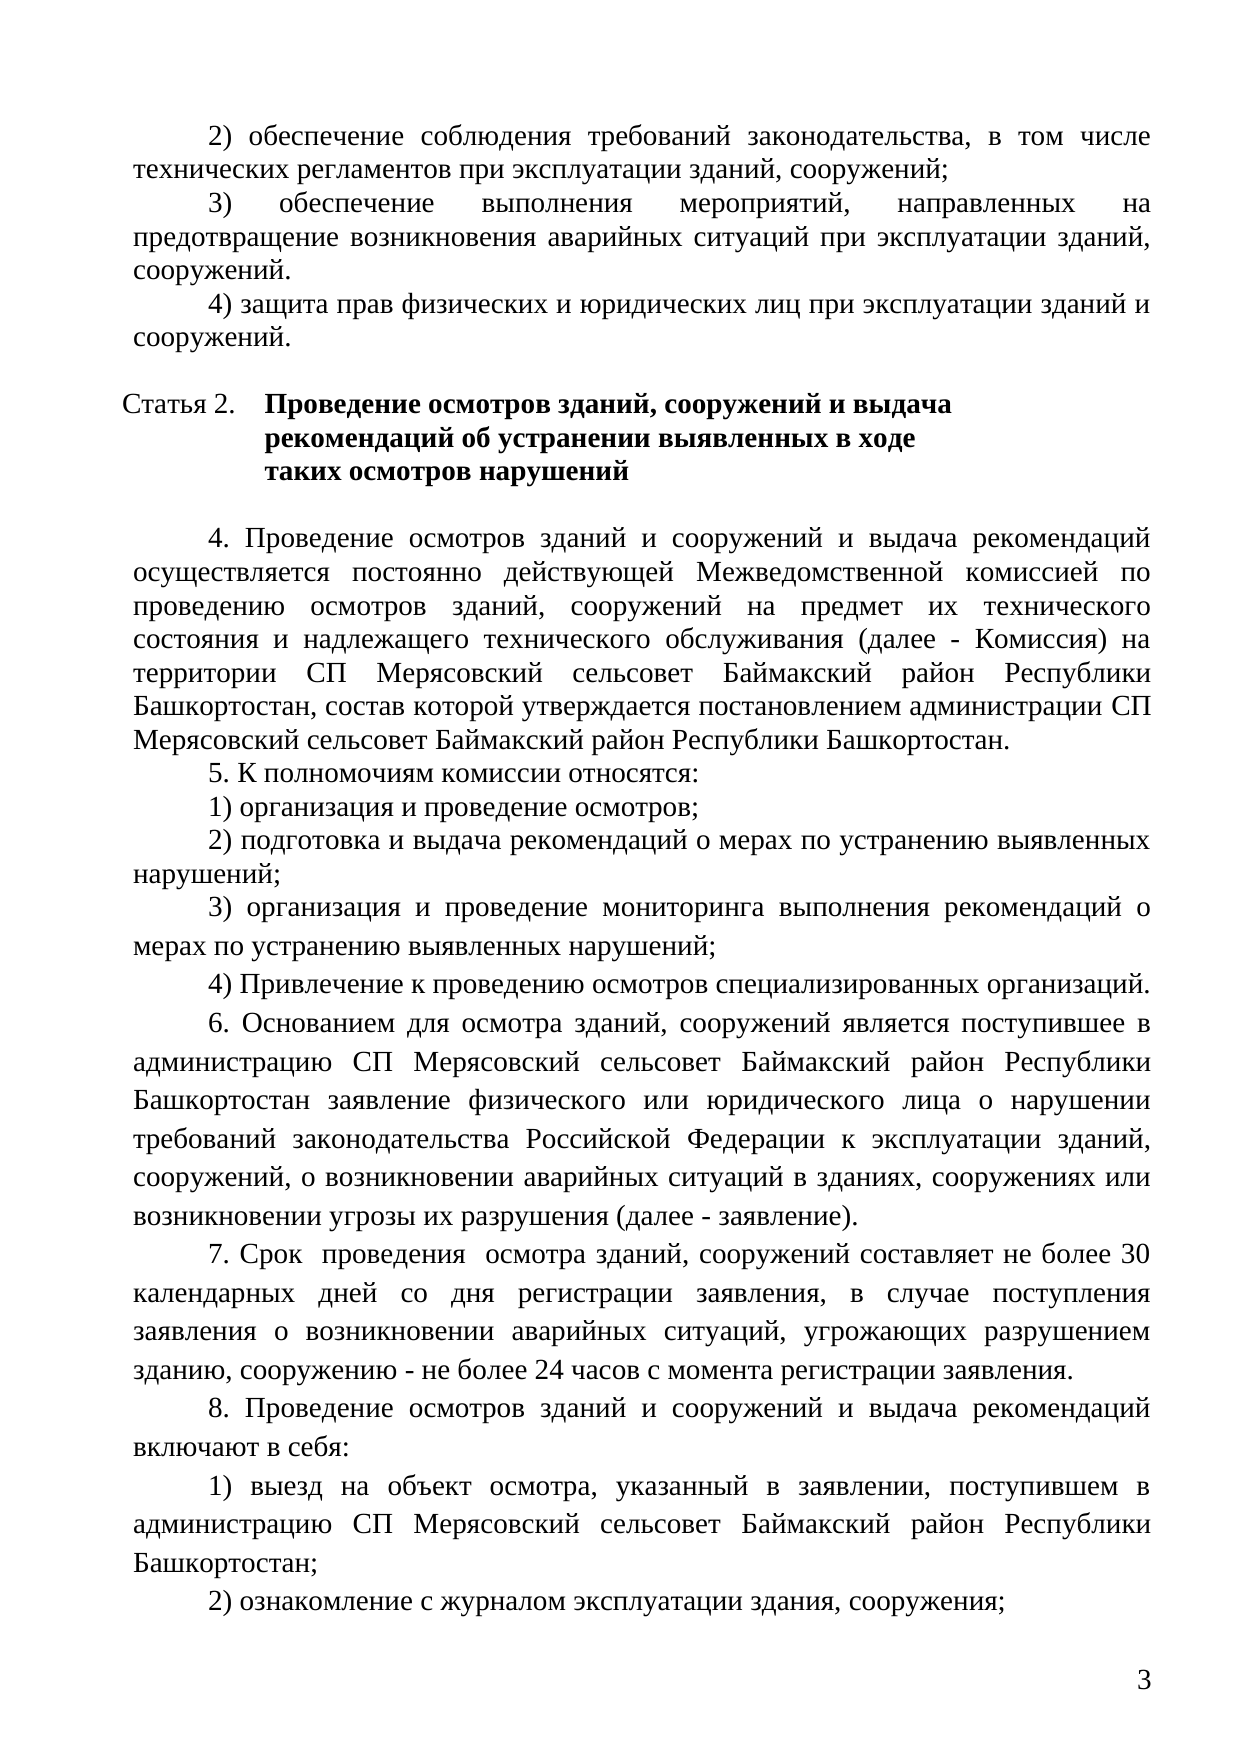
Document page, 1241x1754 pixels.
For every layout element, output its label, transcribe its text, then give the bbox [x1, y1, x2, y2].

text 2) обеспечение соблюдения требований законодательства, в том числе технических регламентов при эксплуатации зданий, сооружений; [133, 118, 1152, 185]
text 2) подготовка и выдача рекомендаций о мерах по устранению выявленных нарушений; [133, 822, 1152, 889]
text 3) обеспечение выполнения мероприятий, направленных на предотвращение возникновения аварийных ситуаций при эксплуатации зданий, сооружений. [133, 185, 1152, 286]
text 2) ознакомление с журналом эксплуатации здания, сооружения; [133, 1583, 1152, 1617]
text 8. Проведение осмотров зданий и сооружений и выдача рекомендаций включают в себя: [133, 1391, 1152, 1463]
text 1) организация и проведение осмотров; [133, 789, 1152, 822]
text 5. К полномочиям комиссии относятся: [133, 755, 1152, 789]
text 4) защита прав физических и юридических лиц при эксплуатации зданий и сооружений. [133, 286, 1152, 353]
text 4. Проведение осмотров зданий и сооружений и выдача рекомендаций осуществляется постоянно действующей Межведомственной комиссией по проведению осмотров зданий, сооружений на предмет их технического состояния и надлежащего технического обслуживания (далее - Комиссия) на территории СП Мерясовский сельсовет Баймакский район Республики Башкортостан, состав которой утверждается постановлением администрации СП Мерясовский сельсовет Баймакский район Республики Башкортостан. [133, 521, 1152, 755]
table_header Проведение осмотров зданий, сооружений и выдача рекомендаций об устранении выявленных в ходе таких осмотров нарушений [253, 386, 1112, 487]
table_header Статья 2. [111, 386, 253, 487]
text 4) Привлечение к проведению осмотров специализированных организаций. [133, 967, 1152, 1000]
text 3) организация и проведение мониторинга выполнения рекомендаций о мерах по устранению выявленных нарушений; [133, 889, 1152, 962]
text 1) выезд на объект осмотра, указанный в заявлении, поступившем в администрацию СП Мерясовский сельсовет Баймакский район Республики Башкортостан; [133, 1468, 1152, 1578]
text 7. Срок проведения осмотра зданий, сооружений составляет не более 30 календарных дней со дня регистрации заявления, в случае поступления заявления о возникновении аварийных ситуаций, угрожающих разрушением зданию, сооружению - не более 24 часов с момента регистрации заявления. [133, 1236, 1152, 1386]
text 6. Основанием для осмотра зданий, сооружений является поступившее в администрацию СП Мерясовский сельсовет Баймакский район Республики Башкортостан заявление физического или юридического лица о нарушении требований законодательства Российской Федерации к эксплуатации зданий, сооружений, о возникновении аварийных ситуаций в зданиях, сооружениях или возникновении угрозы их разрушения (далее - заявление). [133, 1005, 1152, 1231]
